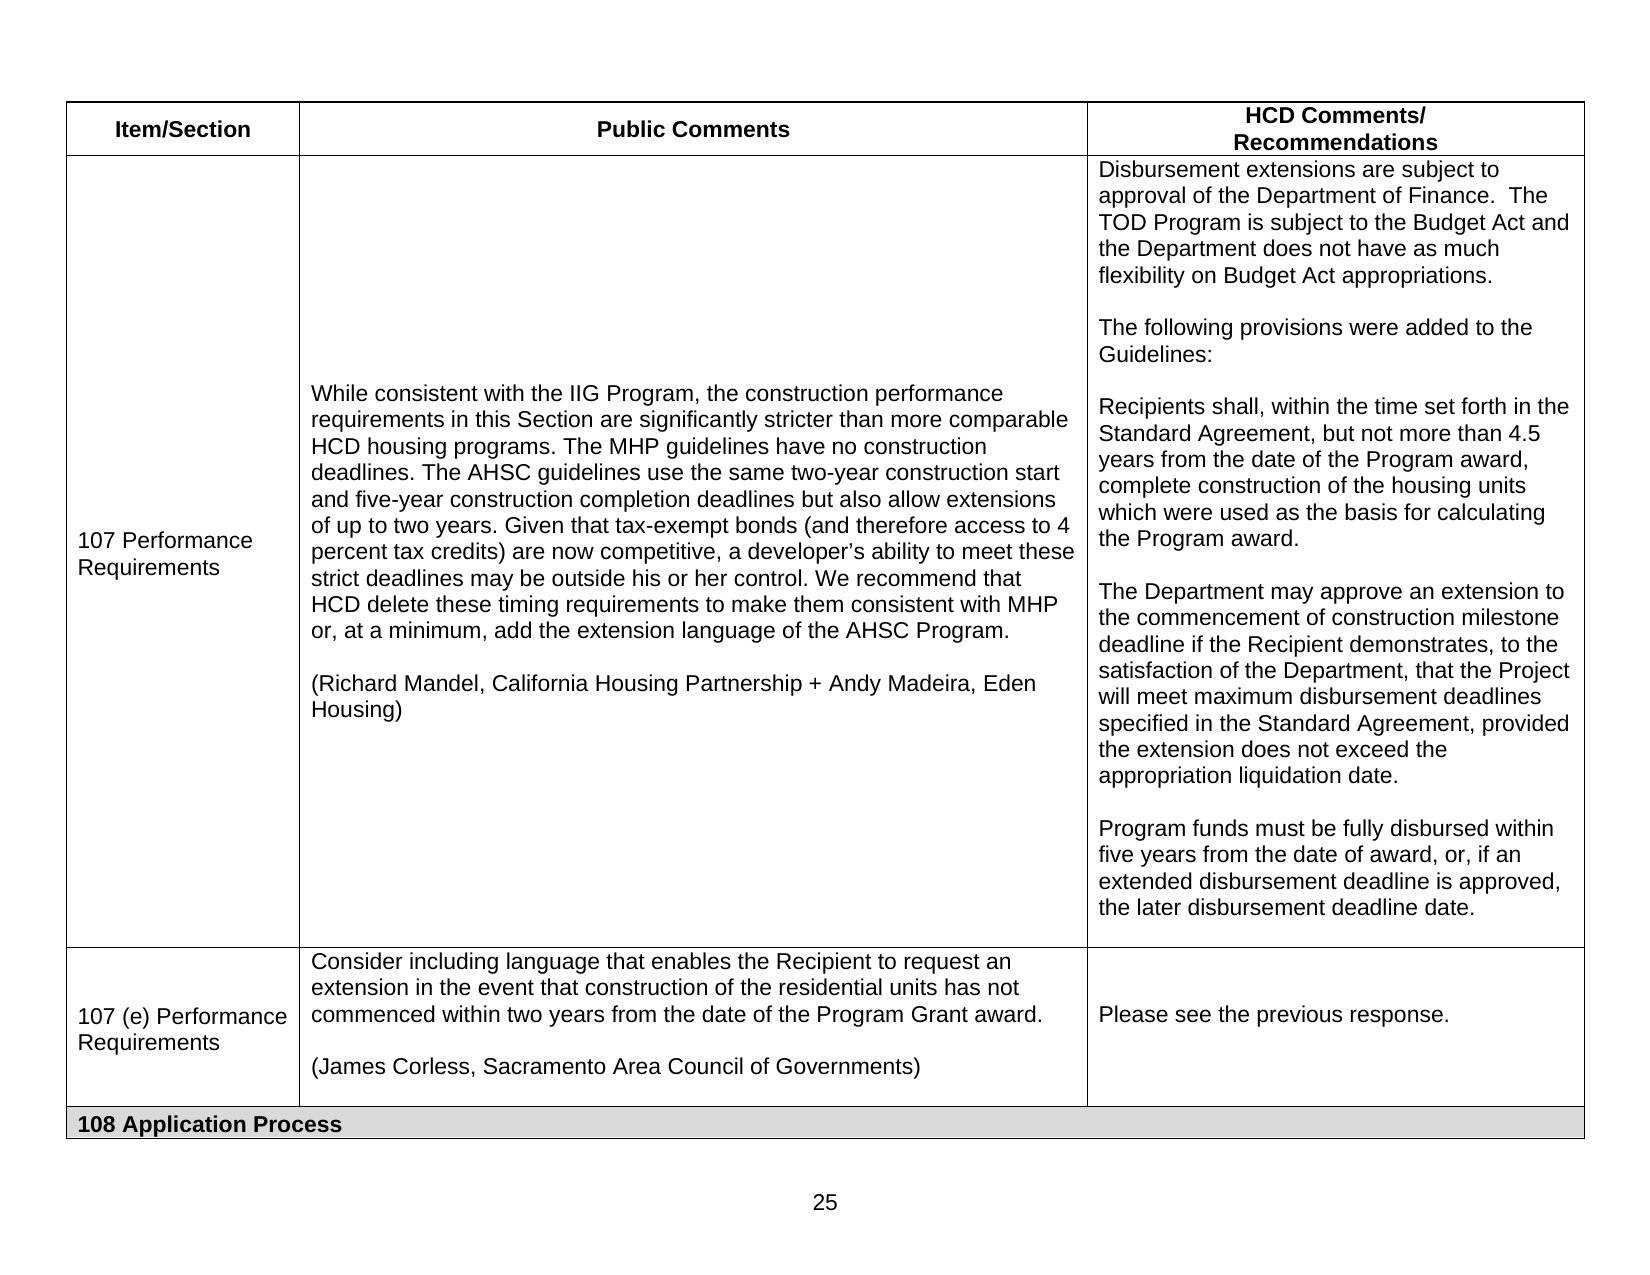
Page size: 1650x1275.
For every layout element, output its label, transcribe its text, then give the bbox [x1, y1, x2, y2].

table_header Public Comments [300, 103, 1087, 155]
table_header Item/Section [67, 103, 299, 155]
table_cell Disbursement extensions are subject to approval of the Department of Finance. The TOD Program is subject to the Budget Act and the Department does not have as much flexibility on Budget Act appropriations. The following provisions were added to the Guidelines: Recipients shall, within the time set forth in the Standard Agreement, but not more than 4.5 years from the date of the Program award, complete construction of the housing units which were used as the basis for calculating the Program award. The Department may approve an extension to the commencement of construction milestone deadline if the Recipient demonstrates, to the satisfaction of the Department, that the Project will meet maximum disbursement deadlines specified in the Standard Agreement, provided the extension does not exceed the appropriation liquidation date. Program funds must be fully disbursed within five years from the date of award, or, if an extended disbursement deadline is approved, the later disbursement deadline date. [1088, 156, 1584, 947]
table_cell 107 Performance Requirements [67, 156, 299, 947]
table_cell 107 (e) Performance Requirements [67, 948, 299, 1106]
table_header HCD Comments/ Recommendations [1088, 103, 1584, 155]
table_cell While consistent with the IIG Program, the construction performance requirements in this Section are significantly stricter than more comparable HCD housing programs. The MHP guidelines have no construction deadlines. The AHSC guidelines use the same two-year construction start and five-year construction completion deadlines but also allow extensions of up to two years. Given that tax-exempt bonds (and therefore access to 4 percent tax credits) are now competitive, a developer’s ability to meet these strict deadlines may be outside his or her control. We recommend that HCD delete these timing requirements to make them consistent with MHP or, at a minimum, add the extension language of the AHSC Program. (Richard Mandel, California Housing Partnership + Andy Madeira, Eden Housing) [300, 156, 1087, 947]
table_cell Please see the previous response. [1088, 948, 1584, 1106]
table_cell Consider including language that enables the Recipient to request an extension in the event that construction of the residential units has not commenced within two years from the date of the Program Grant award. (James Corless, Sacramento Area Council of Governments) [300, 948, 1087, 1106]
table_cell 108 Application Process [67, 1107, 1584, 1137]
